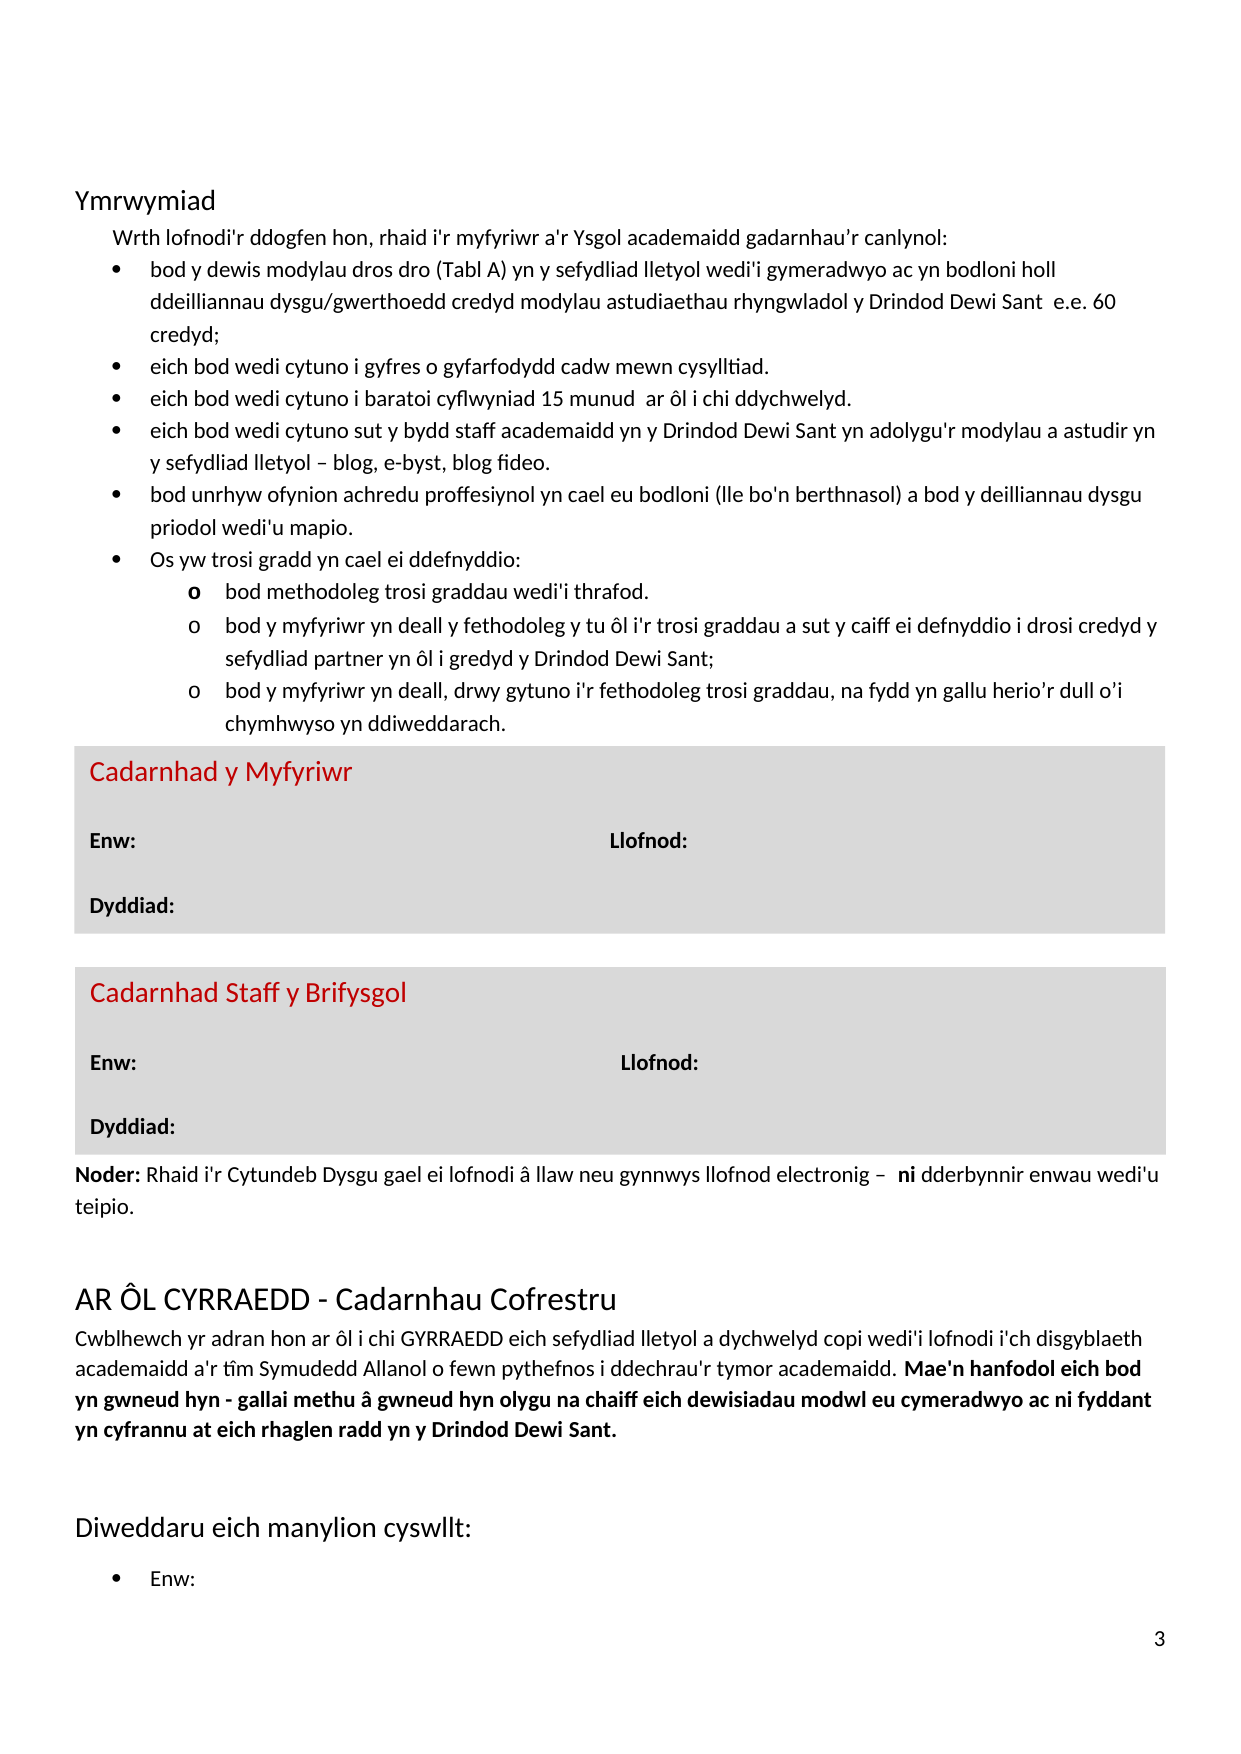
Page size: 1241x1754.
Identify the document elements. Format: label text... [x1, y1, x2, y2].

list bod methodoleg trosi graddau wedi'i thrafod. [187, 577, 1165, 606]
list eich bod wedi cytuno i gyfres o gyfarfodydd cadw mewn cysylltiad. [112, 352, 1165, 380]
text Wrth lofnodi'r ddogfen hon, rhaid i'r myfyriwr a'r Ysgol academaidd gadarnhau’r canlynol: [112, 223, 1165, 251]
list bod y myfyriwr yn deall, drwy gytuno i'r fethodoleg trosi graddau, na fydd yn gallu herio’r dull o’i chymhwyso yn ddiweddarach. [187, 676, 1165, 738]
text AR ÔL CYRRAEDD - Cadarnhau Cofrestru [75, 1278, 1165, 1318]
list bod y myfyriwr yn deall y fethodoleg y tu ôl i'r trosi graddau a sut y caiff ei defnyddio i drosi credyd y sefydliad partner yn ôl i gredyd y Drindod Dewi Sant; [187, 611, 1165, 672]
text Cwblhewch yr adran hon ar ôl i chi GYRRAEDD eich sefydliad lletyol a dychwelyd copi wedi'i lofnodi i'ch disgyblaeth academaidd a'r tîm Symudedd Allanol o fewn pythefnos i ddechrau'r tymor academaidd. Mae'n hanfodol eich bod yn gwneud hyn - gallai methu â gwneud hyn olygu na chaiff eich dewisiadau modwl eu cymeradwyo ac ni fyddant yn cyfrannu at eich rhaglen radd yn y Drindod Dewi Sant. [75, 1324, 1165, 1443]
list Enw: [112, 1564, 1165, 1592]
text Diweddaru eich manylion cyswllt: [75, 1509, 1165, 1544]
list bod unrhyw ofynion achredu proffesiynol yn cael eu bodloni (lle bo'n berthnasol) a bod y deilliannau dysgu priodol wedi'u mapio. [112, 481, 1165, 541]
text Noder: Rhaid i'r Cytundeb Dysgu gael ei lofnodi â llaw neu gynnwys llofnod electronig – ni dderbynnir enwau wedi'u teipio. [75, 1160, 1165, 1253]
list Os yw trosi gradd yn cael ei ddefnyddio: [112, 545, 1165, 573]
list eich bod wedi cytuno i baratoi cyflwyniad 15 munud ar ôl i chi ddychwelyd. [112, 384, 1165, 412]
list eich bod wedi cytuno sut y bydd staff academaidd yn y Drindod Dewi Sant yn adolygu'r modylau a astudir yn y sefydliad lletyol – blog, e-byst, blog fideo. [112, 416, 1165, 476]
text Ymrwymiad [75, 182, 1165, 218]
list bod y dewis modylau dros dro (Tabl A) yn y sefydliad lletyol wedi'i gymeradwyo ac yn bodloni holl ddeilliannau dysgu/gwerthoedd credyd modylau astudiaethau rhyngwladol y Drindod Dewi Sant e.e. 60 credyd; [112, 255, 1165, 348]
